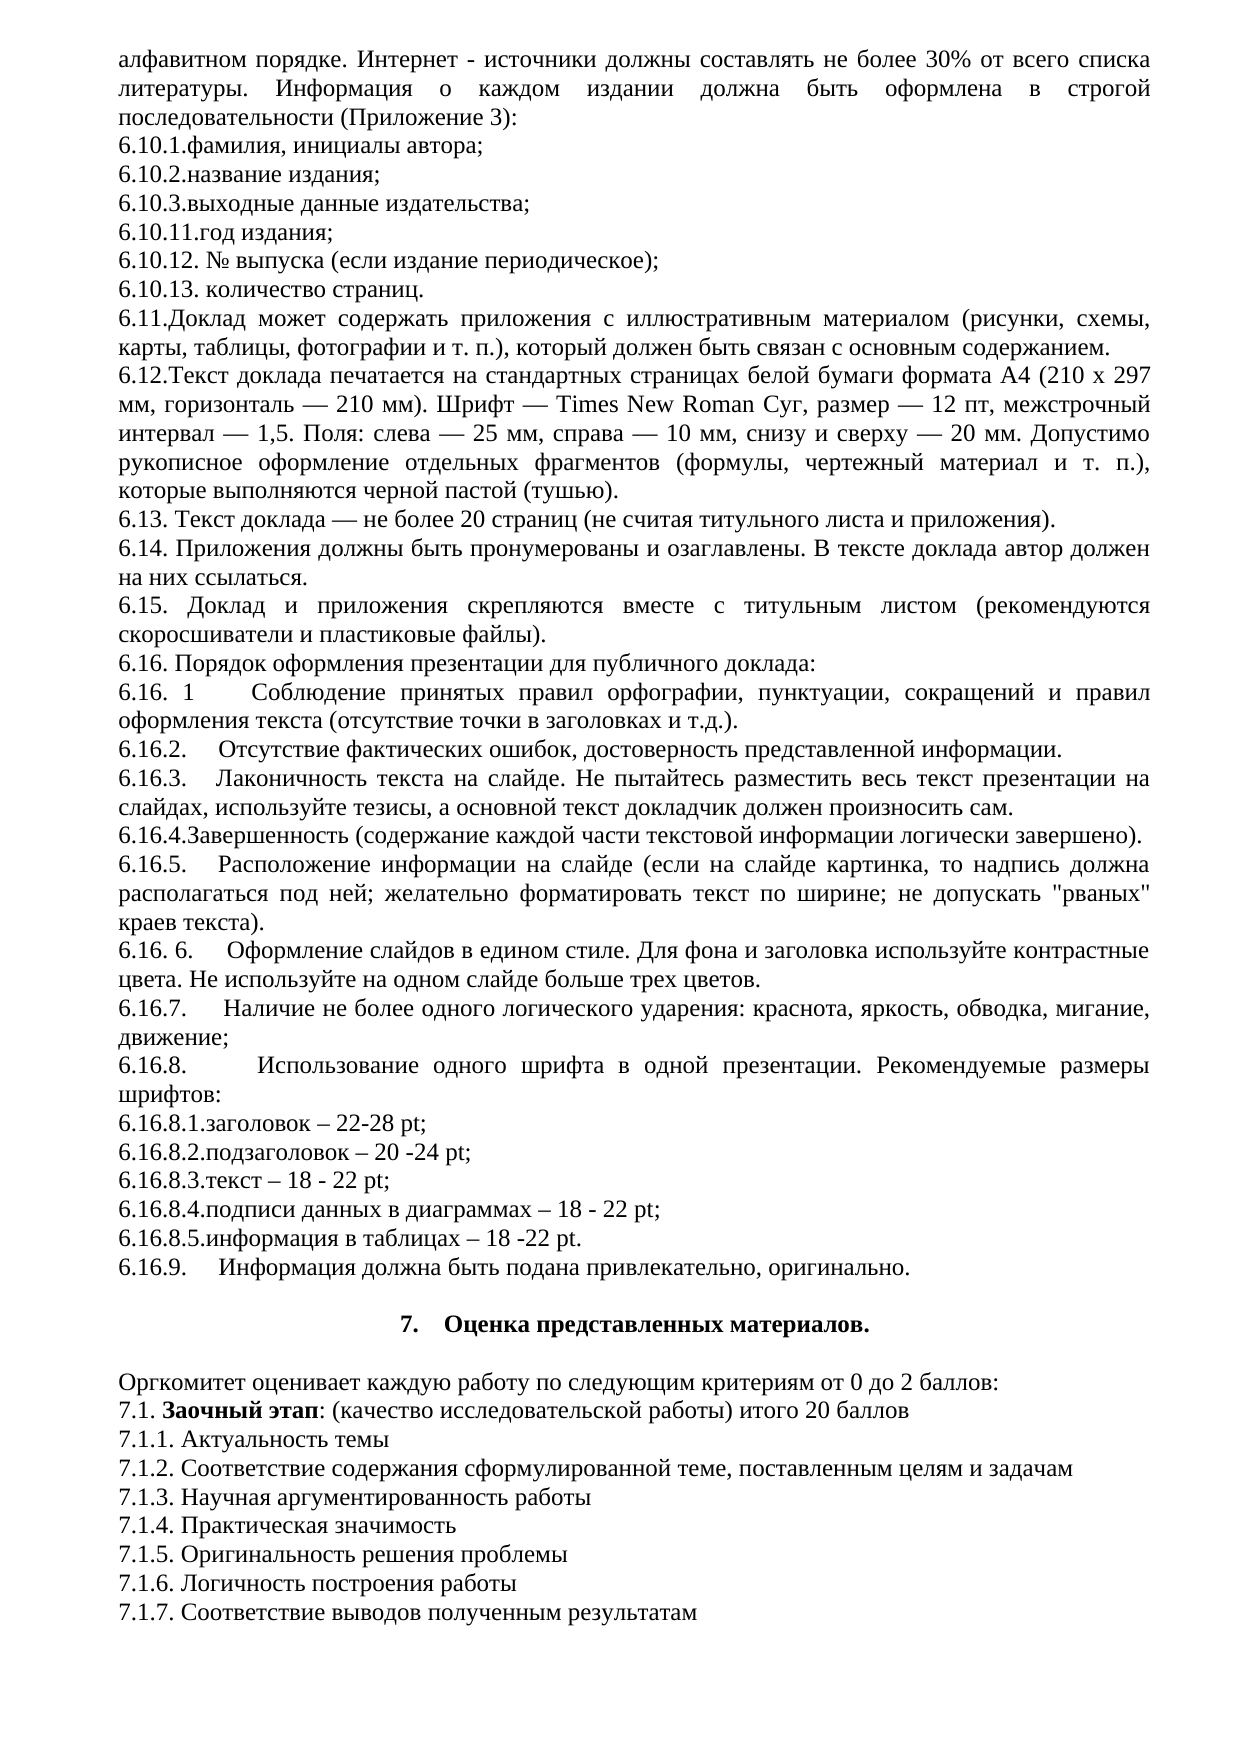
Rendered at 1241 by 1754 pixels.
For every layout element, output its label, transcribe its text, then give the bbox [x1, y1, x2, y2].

text 7.1.6. Логичность построения работы [118, 1568, 1152, 1597]
text 6.16.8.5.информация в таблицах – 18 . [118, 1223, 1152, 1252]
text 6.16.2. Отсутствие фактических ошибок, достоверность представленной информации. [118, 734, 1152, 763]
text 7.1.2. Соответствие содержания сформулированной теме, поставленным целям и задачам [118, 1453, 1152, 1482]
text Оргкомитет оценивает каждую работу по следующим критериям от 0 до 2 баллов: [118, 1367, 1152, 1396]
text 6.16.8.1.заголовок – 22-; [118, 1108, 1152, 1137]
text 6.16.4.Завершенность (содержание каждой части текстовой информации логически завершено). [118, 821, 1152, 849]
text 6.15. Доклад и приложения скрепляются вместе с титульным листом (рекомендуются скоросшиватели и пластиковые файлы). [118, 591, 1152, 648]
text 7.1.4. Практическая значимость [118, 1511, 1152, 1539]
text 6.16. Порядок оформления презентации для публичного доклада: [118, 648, 1152, 677]
text 6.13. Текст доклада — не более 20 страниц (не считая титульного листа и приложения). [118, 504, 1152, 533]
text 6.16.8.4.подписи данных в диаграммах – 18 - ; [118, 1194, 1152, 1223]
text 7.1.1. Актуальность темы [118, 1424, 1152, 1453]
text 6.10.1.фамилия, инициалы автора; [118, 131, 1152, 159]
text 6.16.3. Лаконичность текста на слайде. Не пытайтесь разместить весь текст презентации на слайдах, используйте тезисы, а основной текст докладчик должен произносить сам. [118, 763, 1152, 821]
text 6.16.9. Информация должна быть подана привлекательно, оригинально. [118, 1252, 1152, 1281]
text 7.1.7. Соответствие выводов полученным результатам [118, 1597, 1152, 1626]
text 6.16.5. Расположение информации на слайде (если на слайде картинка, то надпись должна располагаться под ней; желательно форматировать текст по ширине; не допускать "рваных" краев текста). [118, 849, 1152, 936]
text 6.10.2.название издания; [118, 159, 1152, 188]
text 6.16.7. Наличие не более одного логического ударения: краснота, яркость, обводка, мигание, движение; [118, 993, 1152, 1051]
text 6.16. 6. Оформление слайдов в едином стиле. Для фона и заголовка используйте контрастные цвета. Не используйте на одном слайде больше трех цветов. [118, 936, 1152, 993]
text 6.16. 1 Соблюдение принятых правил орфографии, пунктуации, сокращений и правил оформления текста (отсутствие точки в заголовках и т.д.). [118, 677, 1152, 734]
text 6.14. Приложения должны быть пронумерованы и озаглавлены. В тексте доклада автор должен на них ссылаться. [118, 533, 1152, 591]
text 6.10.11.год издания; [118, 217, 1152, 246]
text 6.10.3.выходные данные издательства; [118, 188, 1152, 217]
text 6.16.8.2.подзаголовок – 20 ; [118, 1137, 1152, 1166]
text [118, 44, 1152, 131]
text 6.16.8.3.текст – 18 - ; [118, 1166, 1152, 1194]
text 7.1.5. Оригинальность решения проблемы [118, 1539, 1152, 1568]
text 6.11.Доклад может содержать приложения с иллюстративным материалом (рисунки, схемы, карты, таблицы, фотографии и т. п.), который должен быть связан с основным содержанием. [118, 303, 1152, 361]
text 7.1.3. Научная аргументированность работы [118, 1482, 1152, 1511]
text 6.10.12. № выпуска (если издание периодическое); [118, 246, 1152, 274]
text 6.12.Текст доклада печатается на стандартных страницах белой бумаги формата А4 (210 х , горизонталь — ). Шрифт — Times New Roman Суг, размер — 12 пт, межстрочный интервал — 1,5. Поля: слева — , справа — , снизу и сверху — . Допустимо рукописное оформление отдельных фрагментов (формулы, чертежный материал и т. п.), которые выполняются черной пастой (тушью). [118, 361, 1152, 504]
text 6.10.13. количество страниц. [118, 274, 1152, 303]
text 6.16.8. Использование одного шрифта в одной презентации. Рекомендуемые размеры шрифтов: [118, 1051, 1152, 1108]
text 7. Оценка представленных материалов. [118, 1309, 1152, 1338]
text 7.1. Заочный этап: (качество исследовательской работы) итого 20 баллов [118, 1396, 1152, 1424]
